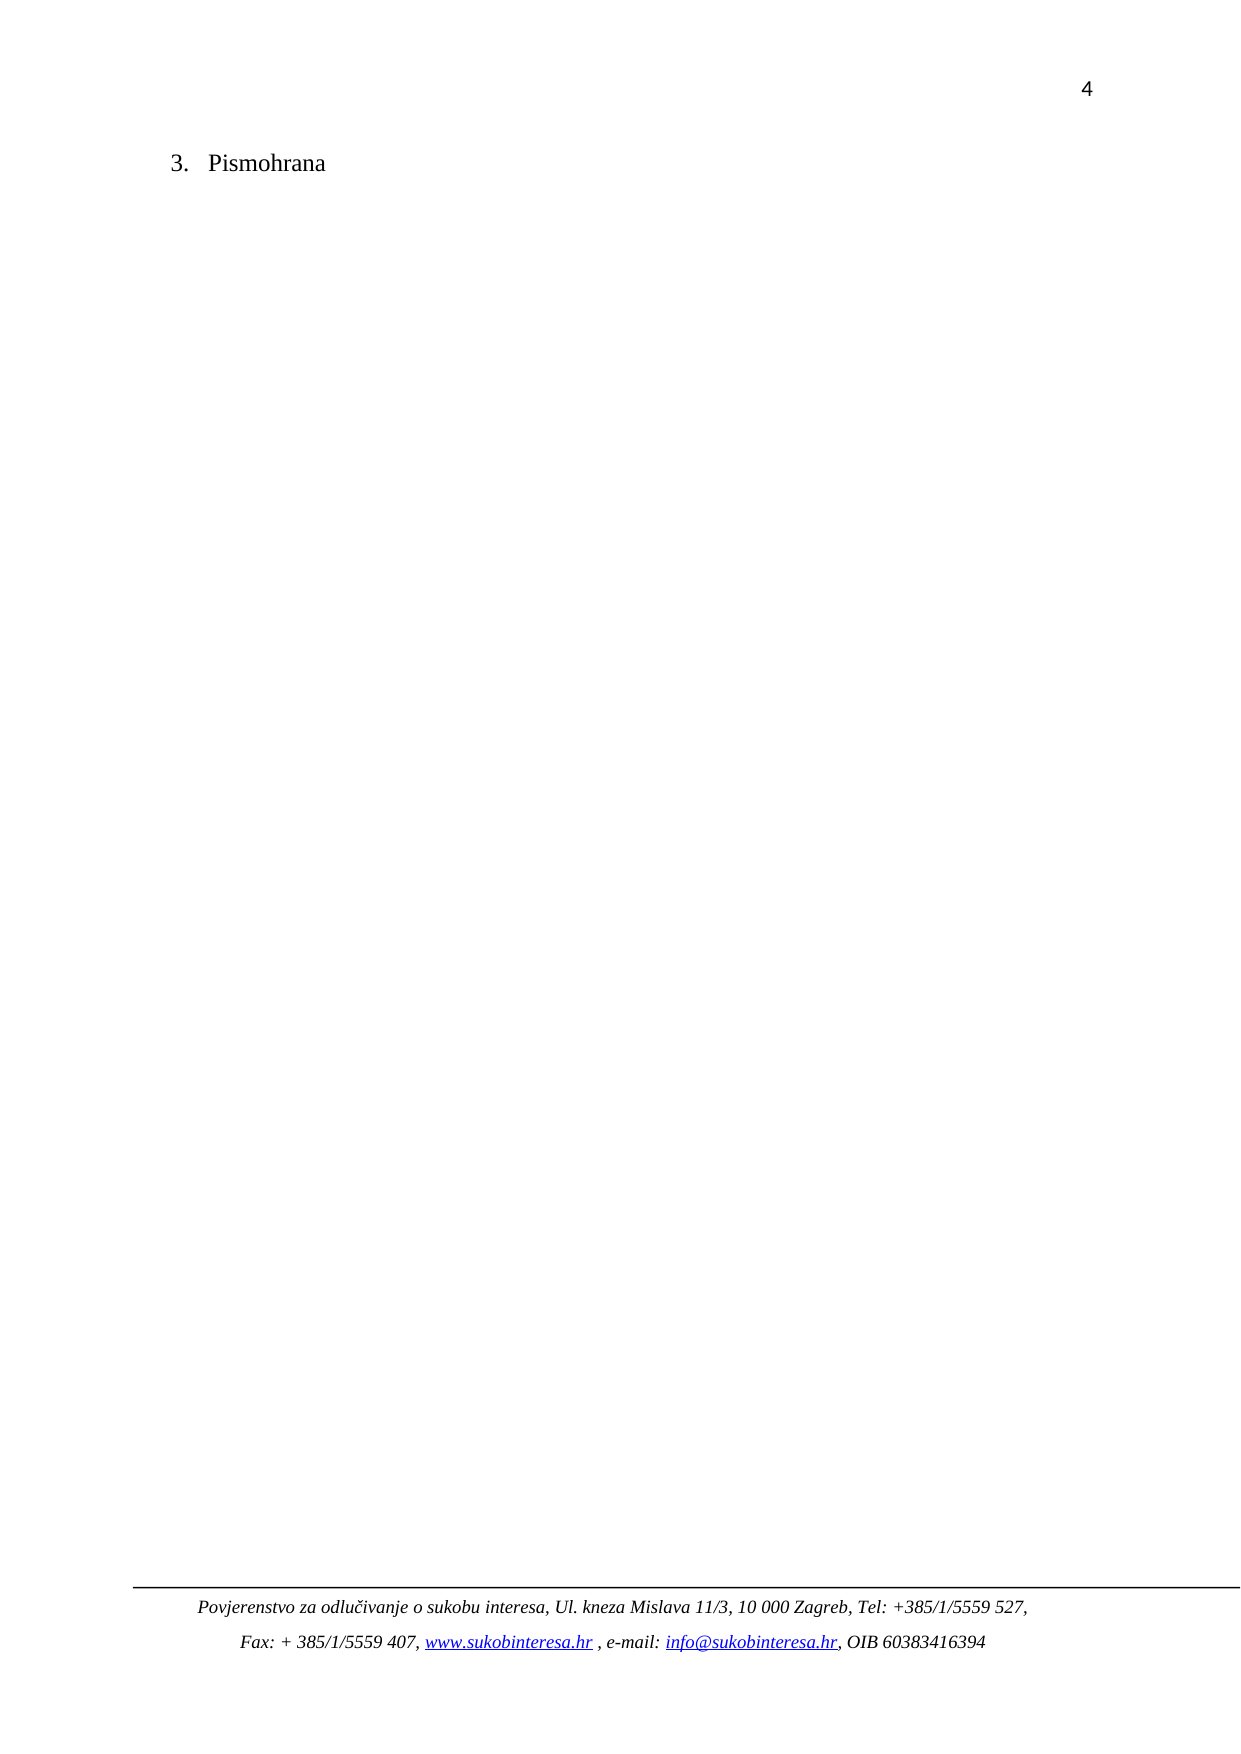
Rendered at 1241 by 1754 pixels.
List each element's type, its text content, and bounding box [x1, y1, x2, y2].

list Pismohrana [170, 148, 1033, 176]
